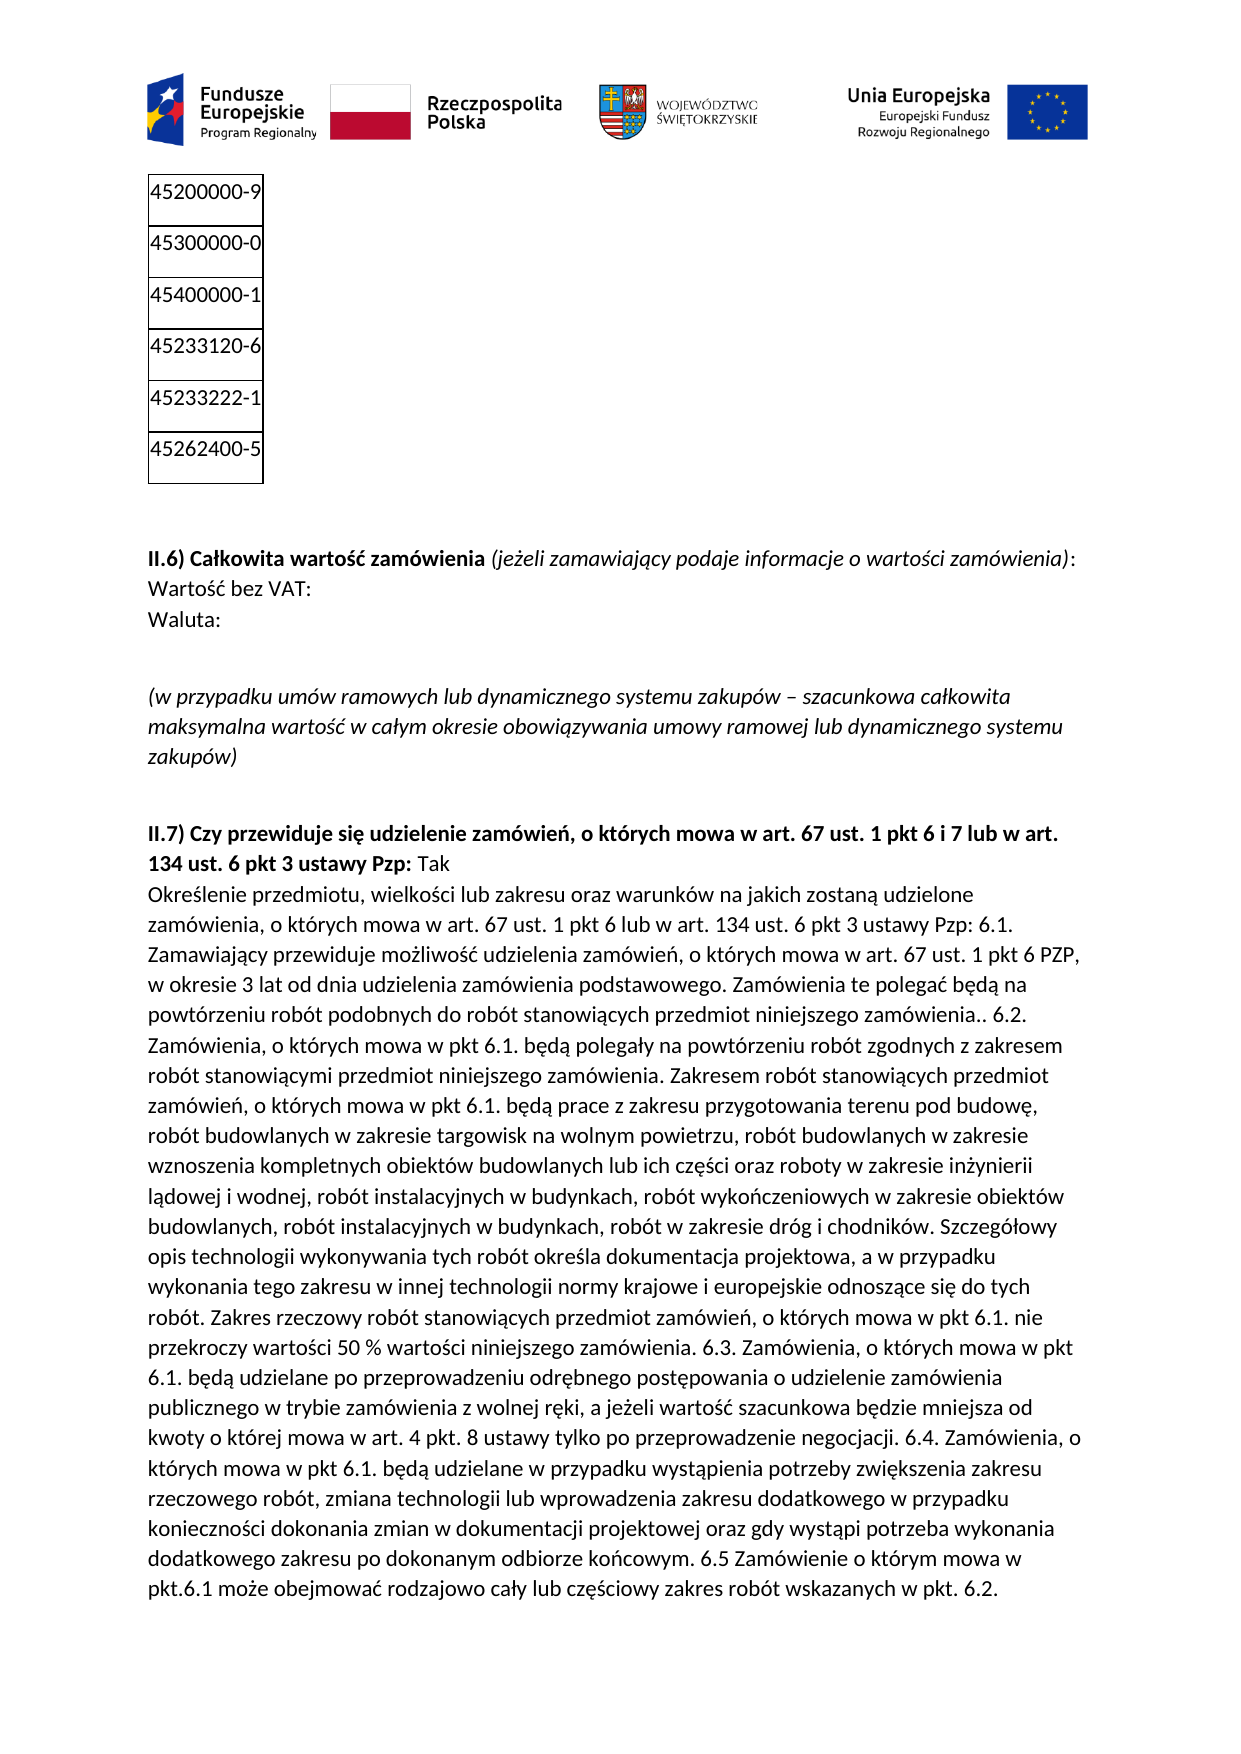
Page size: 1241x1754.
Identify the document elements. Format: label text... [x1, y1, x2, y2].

picture [599, 73, 758, 146]
table_cell 45233222-1 [149, 381, 262, 431]
table_cell 45400000-1 [149, 278, 262, 328]
table_cell 45262400-5 [149, 433, 262, 482]
text II.6) Całkowita wartość zamówienia (jeżeli zamawiający podaje informacje o wartości zamówienia): Wartość bez VAT: Waluta: [148, 484, 1093, 633]
picture [330, 73, 562, 146]
picture [147, 73, 317, 146]
text (w przypadku umów ramowych lub dynamicznego systemu zakupów – szacunkowa całkowita maksymalna wartość w całym okresie obowiązywania umowy ramowej lub dynamicznego systemu zakupów) [148, 652, 1093, 770]
table_cell 45300000-0 [149, 227, 262, 277]
picture [848, 73, 1088, 146]
table_cell 45233120-6 [149, 330, 262, 379]
table_cell 45200000-9 [149, 175, 262, 225]
